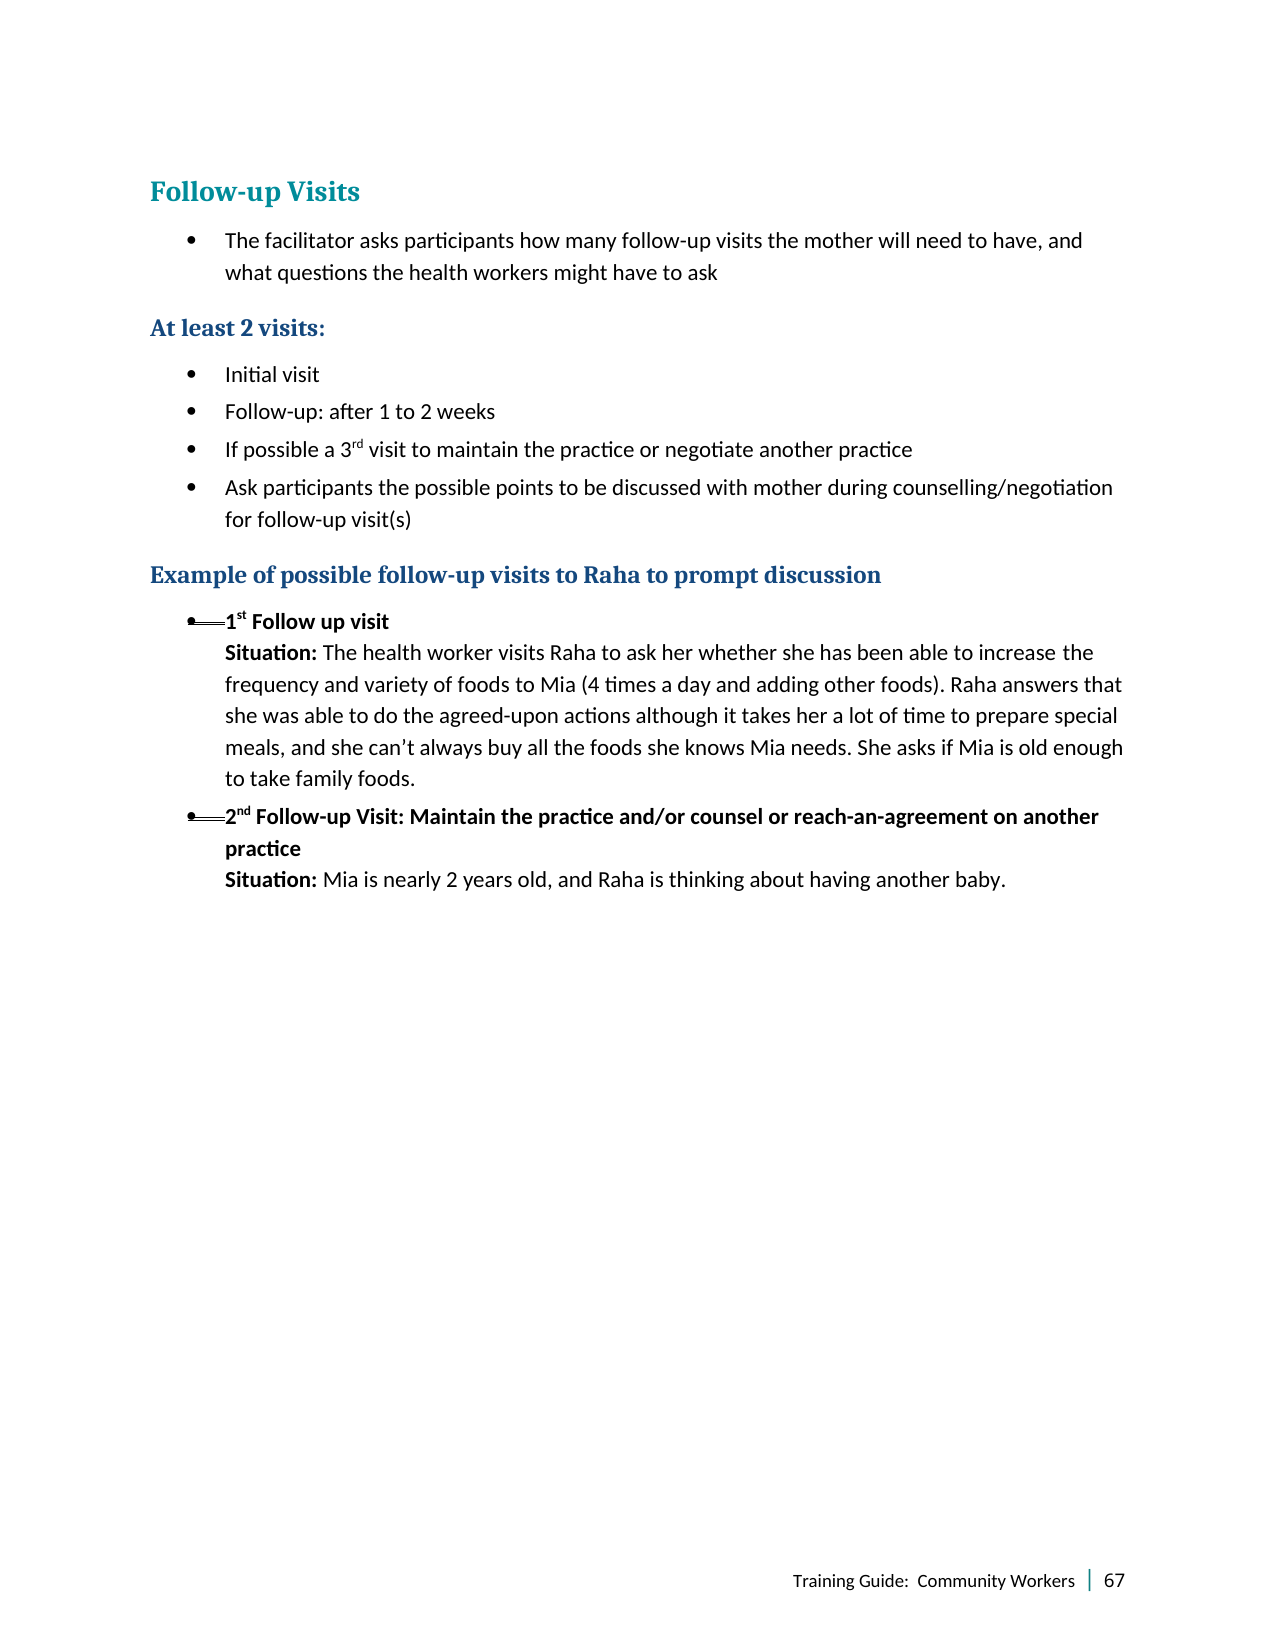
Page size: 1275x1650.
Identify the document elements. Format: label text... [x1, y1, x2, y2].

text Ask participants the possible points to be discussed with mother during counselling/negotiation for follow-up visit(s) [187, 473, 1125, 533]
text 1st Follow up visit Situation: The health worker visits Raha to ask her whether she has been able to increase the frequency and variety of foods to Mia (4 times a day and adding other foods). Raha answers that she was able to do the agreed-upon actions although it takes her a lot of time to prepare special meals, and she can’t always buy all the foods she knows Mia needs. She asks if Mia is old enough to take family foods. [187, 607, 1125, 793]
text Follow-up Visits [150, 175, 1125, 208]
text Follow-up: after 1 to 2 weeks [187, 397, 1125, 426]
text Initial visit [187, 360, 1125, 388]
text Example of possible follow-up visits to Raha to prompt discussion [150, 561, 1125, 590]
text 2nd Follow-up Visit: Maintain the practice and/or counsel or reach-an-agreement on another practice Situation: Mia is nearly 2 years old, and Raha is thinking about having another baby. [187, 802, 1125, 893]
text At least 2 visits: [150, 314, 1125, 343]
text If possible a 3rd visit to maintain the practice or negotiate another practice [187, 435, 1125, 463]
text The facilitator asks participants how many follow-up visits the mother will need to have, and what questions the health workers might have to ask [187, 226, 1125, 286]
